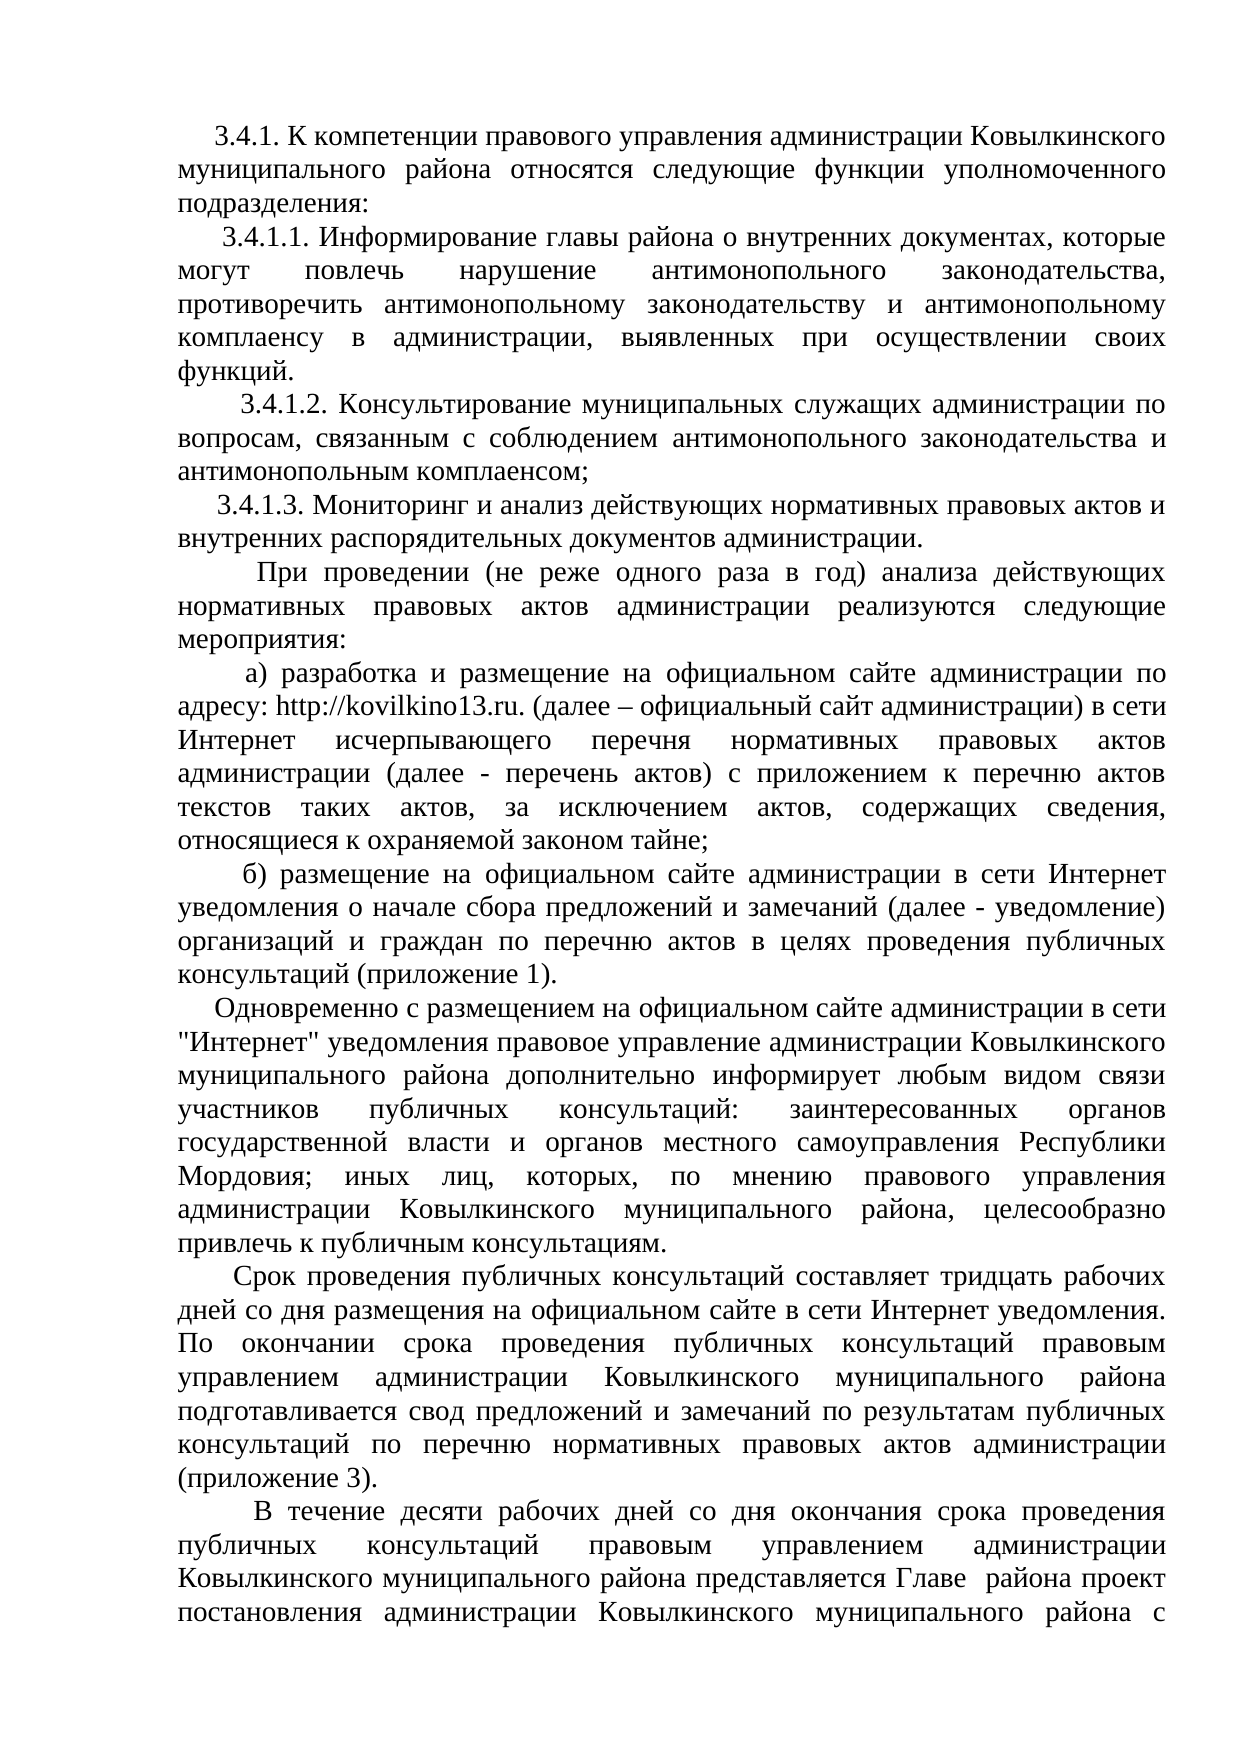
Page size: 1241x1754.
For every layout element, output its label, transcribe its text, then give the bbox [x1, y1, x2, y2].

text 3.4.1.2. Консультирование муниципальных служащих администрации по вопросам, связанным с соблюдением антимонопольного законодательства и антимонопольным комплаенсом; [177, 386, 1167, 487]
text При проведении (не реже одного раза в год) анализа действующих нормативных правовых актов администрации реализуются следующие мероприятия: [177, 554, 1167, 655]
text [177, 1493, 1167, 1627]
text 3.4.1.3. Мониторинг и анализ действующих нормативных правовых актов и внутренних распорядительных документов администрации. [177, 487, 1167, 554]
text 3.4.1. К компетенции правового управления администрации Ковылкинского муниципального района относятся следующие функции уполномоченного подразделения: [177, 118, 1167, 219]
text а) разработка и размещение на официальном сайте администрации по адресу: http://kovilkino13.ru. (далее – официальный сайт администрации) в сети Интернет исчерпывающего перечня нормативных правовых актов администрации (далее - перечень актов) с приложением к перечню актов текстов таких актов, за исключением актов, содержащих сведения, относящиеся к охраняемой законом тайне; [177, 655, 1167, 856]
text 3.4.1.1. Информирование главы района о внутренних документах, которые могут повлечь нарушение антимонопольного законодательства, противоречить антимонопольному законодательству и антимонопольному комплаенсу в администрации, выявленных при осуществлении своих функций. [177, 219, 1167, 386]
text Одновременно с размещением на официальном сайте администрации в сети "Интернет" уведомления правовое управление администрации Ковылкинского муниципального района дополнительно информирует любым видом связи участников публичных консультаций: заинтересованных органов государственной власти и органов местного самоуправления Республики Мордовия; иных лиц, которых, по мнению правового управления администрации Ковылкинского муниципального района, целесообразно привлечь к публичным консультациям. [177, 990, 1167, 1258]
text б) размещение на официальном сайте администрации в сети Интернет уведомления о начале сбора предложений и замечаний (далее - уведомление) организаций и граждан по перечню актов в целях проведения публичных консультаций (приложение 1). [177, 856, 1167, 990]
text Срок проведения публичных консультаций составляет тридцать рабочих дней со дня размещения на официальном сайте в сети Интернет уведомления. По окончании срока проведения публичных консультаций правовым управлением администрации Ковылкинского муниципального района подготавливается свод предложений и замечаний по результатам публичных консультаций по перечню нормативных правовых актов администрации (приложение 3). [177, 1258, 1167, 1493]
